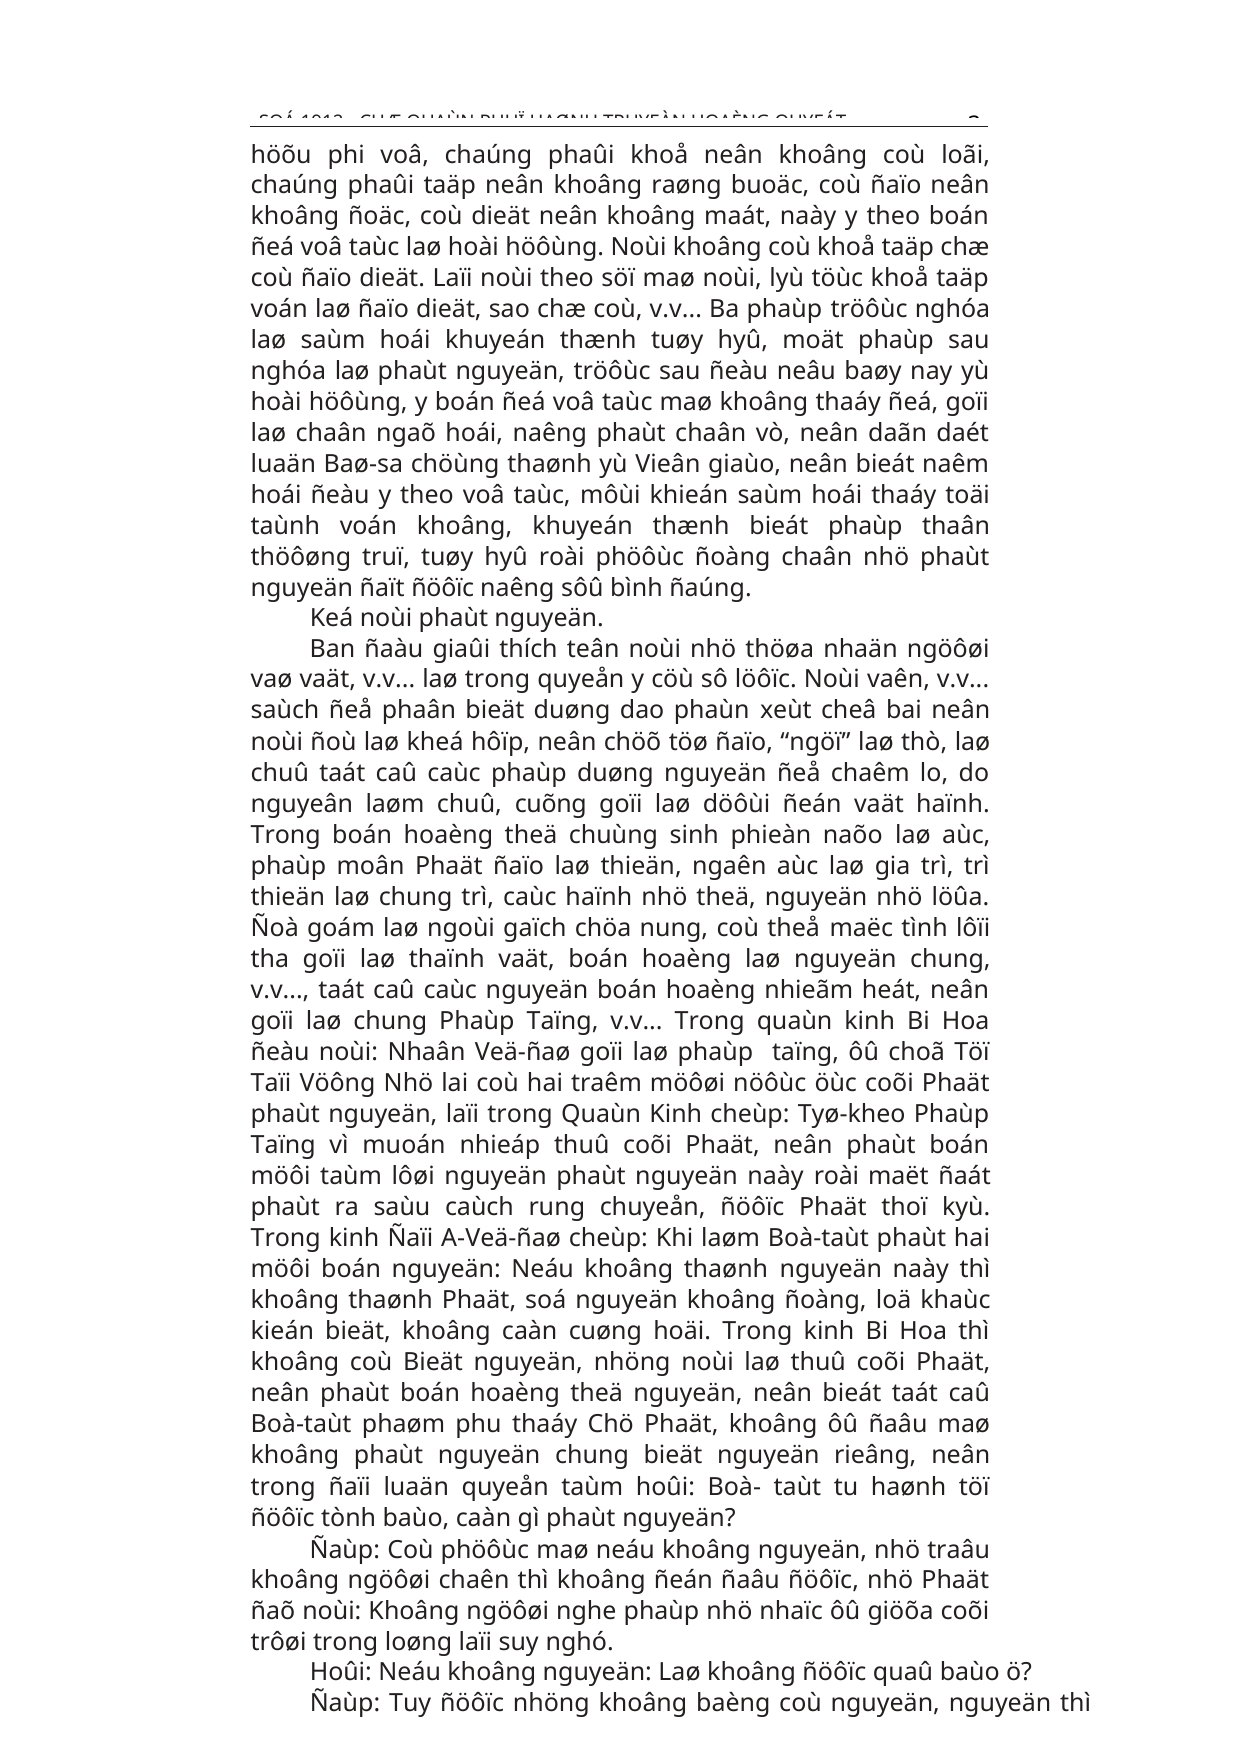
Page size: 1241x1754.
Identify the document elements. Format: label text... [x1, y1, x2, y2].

text Hoûi: Neáu khoâng nguyeän: Laø khoâng ñöôïc quaû baùo ö? [309, 1657, 1092, 1686]
text Ñaùp: Coù phöôùc maø neáu khoâng nguyeän, nhö traâu khoâng ngöôøi chaên thì khoâng ñeán ñaâu ñöôïc, nhö Phaät ñaõ noùi: Khoâng ngöôøi nghe phaùp nhö nhaïc ôû giöõa coõi trôøi trong loøng laïi suy nghó. [250, 1533, 990, 1657]
text Ban ñaàu giaûi thích teân noùi nhö thöøa nhaän ngöôøi vaø vaät, v.v... laø trong quyeån y cöù sô löôïc. Noùi vaên, v.v... saùch ñeå phaân bieät duøng dao phaùn xeùt cheâ bai neân noùi ñoù laø kheá hôïp, neân chöõ töø ñaïo, “ngöï” laø thò, laø chuû taát caû caùc phaùp duøng nguyeän ñeå chaêm lo, do nguyeân laøm chuû, cuõng goïi laø döôùi ñeán vaät haïnh. Trong boán hoaèng theä chuùng sinh phieàn naõo laø aùc, phaùp moân Phaät ñaïo laø thieän, ngaên aùc laø gia trì, trì thieän laø chung trì, caùc haïnh nhö theä, nguyeän nhö löûa. Ñoà goám laø ngoùi gaïch chöa nung, coù theå maëc tình lôïi tha goïi laø thaïnh vaät, boán hoaèng laø nguyeän chung, v.v..., taát caû caùc nguyeän boán hoaèng nhieãm heát, neân goïi laø chung Phaùp Taïng, v.v... Trong quaùn kinh Bi Hoa ñeàu noùi: Nhaân Veä-ñaø goïi laø phaùp taïng, ôû choã Töï Taïi Vöông Nhö lai coù hai traêm möôøi nöôùc öùc coõi Phaät phaùt nguyeän, laïi trong Quaùn Kinh cheùp: Tyø-kheo Phaùp Taïng vì muoán nhieáp thuû coõi Phaät, neân phaùt boán möôi taùm lôøi nguyeän phaùt nguyeän naày roài maët ñaát phaùt ra saùu caùch rung chuyeån, ñöôïc Phaät thoï kyù. Trong kinh Ñaïi A-Veä-ñaø cheùp: Khi laøm Boà-taùt phaùt hai möôi boán nguyeän: Neáu khoâng thaønh nguyeän naày thì khoâng thaønh Phaät, soá nguyeän khoâng ñoàng, loä khaùc kieán bieät, khoâng caàn cuøng hoäi. Trong kinh Bi Hoa thì khoâng coù Bieät nguyeän, nhöng noùi laø thuû coõi Phaät, neân phaùt boán hoaèng theä nguyeän, neân bieát taát caû Boà-taùt phaøm phu thaáy Chö Phaät, khoâng ôû ñaâu maø khoâng phaùt nguyeän chung bieät nguyeän rieâng, neân trong ñaïi luaän quyeån taùm hoûi: Boà- taùt tu haønh töï ñöôïc tònh baùo, caàn gì phaùt nguyeän? [250, 633, 990, 1533]
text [309, 1686, 1092, 1717]
text höõu phi voâ, chaúng phaûi khoå neân khoâng coù loãi, chaúng phaûi taäp neân khoâng raøng buoäc, coù ñaïo neân khoâng ñoäc, coù dieät neân khoâng maát, naày y theo boán ñeá voâ taùc laø hoài höôùng. Noùi khoâng coù khoå taäp chæ coù ñaïo dieät. Laïi noùi theo söï maø noùi, lyù töùc khoå taäp voán laø ñaïo dieät, sao chæ coù, v.v... Ba phaùp tröôùc nghóa laø saùm hoái khuyeán thænh tuøy hyû, moät phaùp sau nghóa laø phaùt nguyeän, tröôùc sau ñeàu neâu baøy nay yù hoài höôùng, y boán ñeá voâ taùc maø khoâng thaáy ñeá, goïi laø chaân ngaõ hoái, naêng phaùt chaân vò, neân daãn daét luaän Baø-sa chöùng thaønh yù Vieân giaùo, neân bieát naêm hoái ñeàu y theo voâ taùc, môùi khieán saùm hoái thaáy toäi taùnh voán khoâng, khuyeán thænh bieát phaùp thaân thöôøng truï, tuøy hyû roài phöôùc ñoàng chaân nhö phaùt nguyeän ñaït ñöôïc naêng sôû bình ñaúng. [250, 138, 990, 604]
text Keá noùi phaùt nguyeän. [309, 604, 1092, 632]
